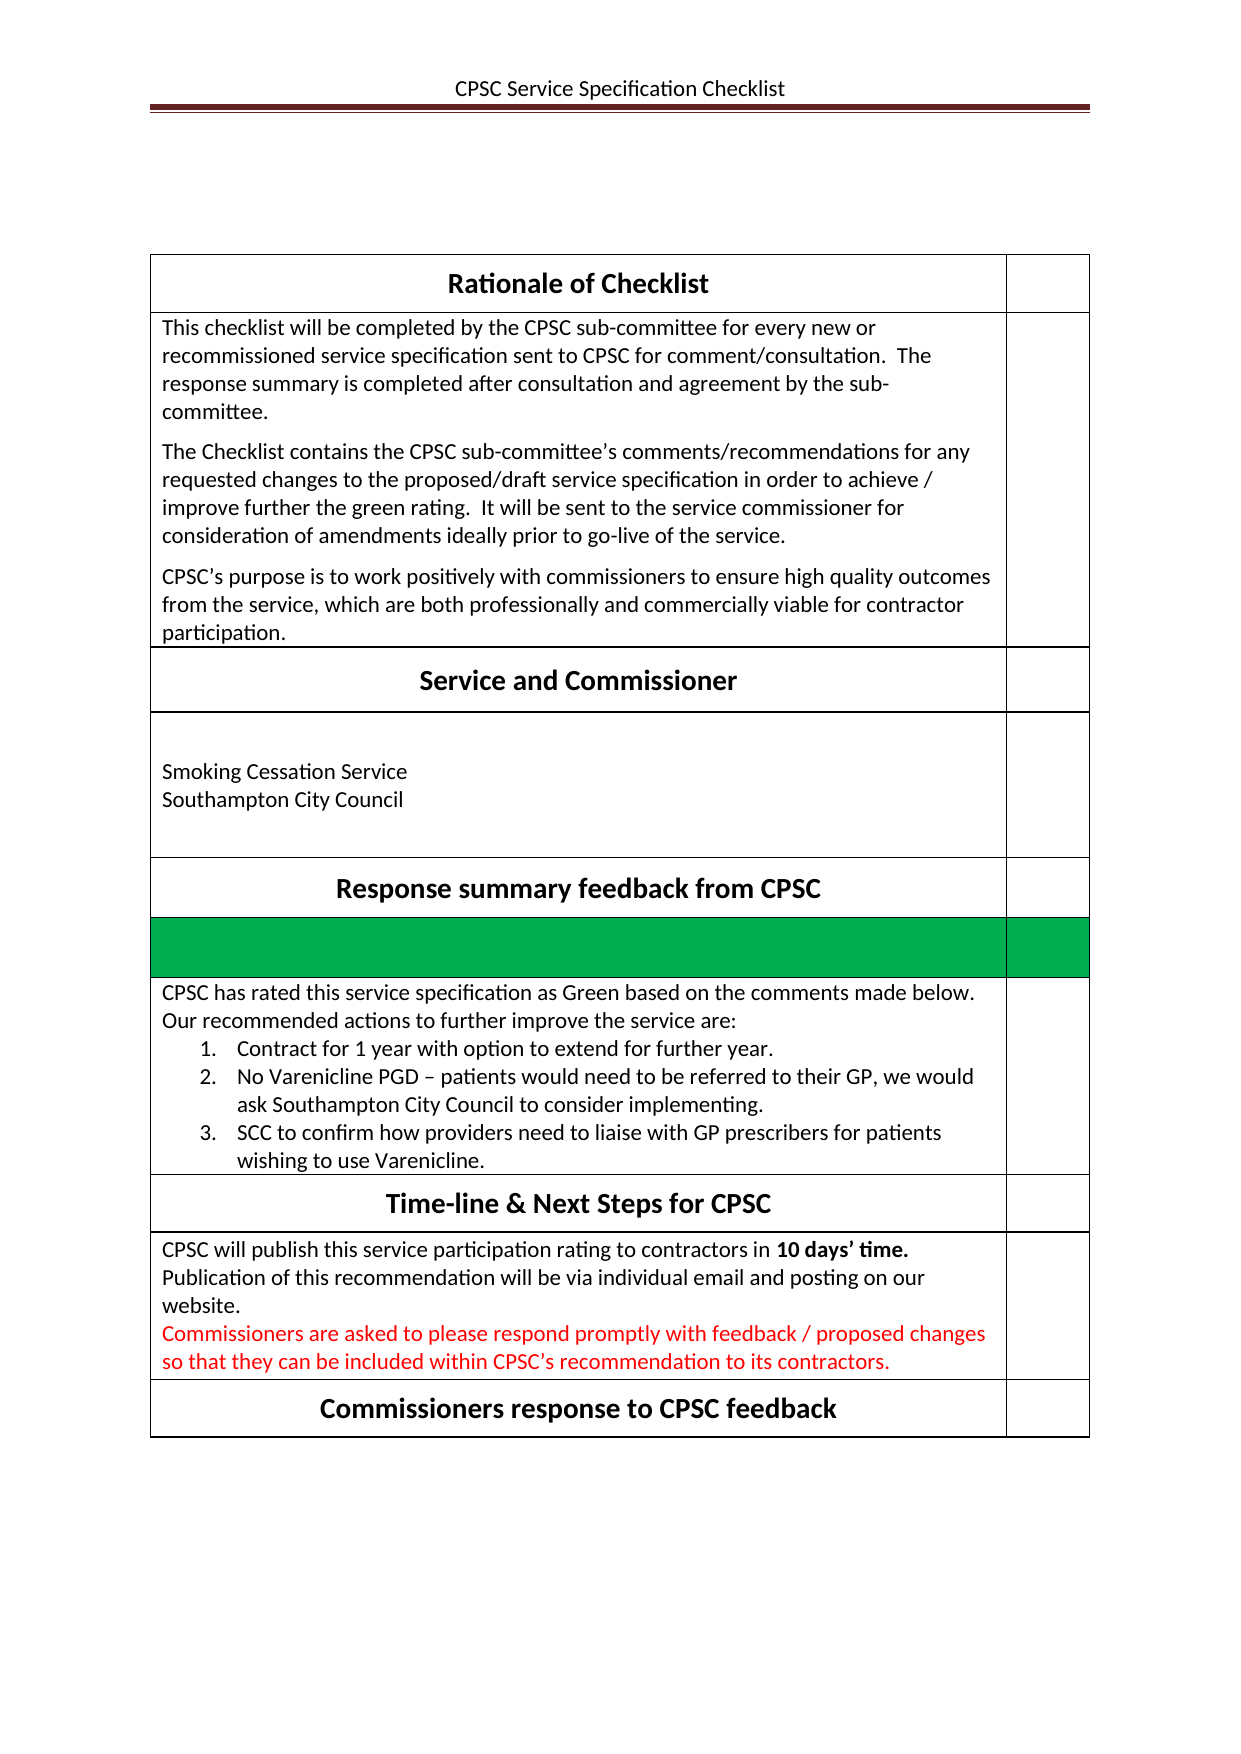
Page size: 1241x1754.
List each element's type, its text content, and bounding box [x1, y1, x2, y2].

table_cell Commissioners response to CPSC feedback [151, 1380, 1006, 1436]
table_cell [1007, 978, 1089, 1174]
table_cell Smoking Cessation Service Southampton City Council [151, 713, 1006, 857]
table_header Rationale of Checklist [151, 255, 1006, 312]
table_cell [1007, 918, 1089, 977]
table_cell [1007, 648, 1089, 711]
table_cell [1007, 713, 1089, 857]
table_cell CPSC will publish this service participation rating to contractors in 10 days’ time. Publication of this recommendation will be via individual email and posting on our website. Commissioners are asked to please respond promptly with feedback / proposed changes so that they can be included within CPSC’s recommendation to its contractors. [151, 1233, 1006, 1378]
table_cell [1007, 858, 1089, 917]
table_cell This checklist will be completed by the CPSC sub-committee for every new or recommissioned service specification sent to CPSC for comment/consultation. The response summary is completed after consultation and agreement by the sub-committee. The Checklist contains the CPSC sub-committee’s comments/recommendations for any requested changes to the proposed/draft service specification in order to achieve / improve further the green rating. It will be sent to the service commissioner for consideration of amendments ideally prior to go-live of the service. CPSC’s purpose is to work positively with commissioners to ensure high quality outcomes from the service, which are both professionally and commercially viable for contractor participation. [151, 313, 1006, 646]
table_cell [1007, 1380, 1089, 1436]
table_cell [1007, 313, 1089, 646]
table_cell Time-line & Next Steps for CPSC [151, 1175, 1006, 1231]
table_cell CPSC has rated this service specification as Green based on the comments made below. Our recommended actions to further improve the service are: Contract for 1 year with option to extend for further year. No Varenicline PGD – patients would need to be referred to their GP, we would ask Southampton City Council to consider implementing. SCC to confirm how providers need to liaise with GP prescribers for patients wishing to use Varenicline. [151, 978, 1006, 1174]
table_cell [151, 918, 1006, 977]
table_header [1007, 255, 1089, 312]
table_cell [1007, 1233, 1089, 1378]
table_cell [1007, 1175, 1089, 1231]
table_cell Response summary feedback from CPSC [151, 858, 1006, 917]
table_cell Service and Commissioner [151, 648, 1006, 711]
